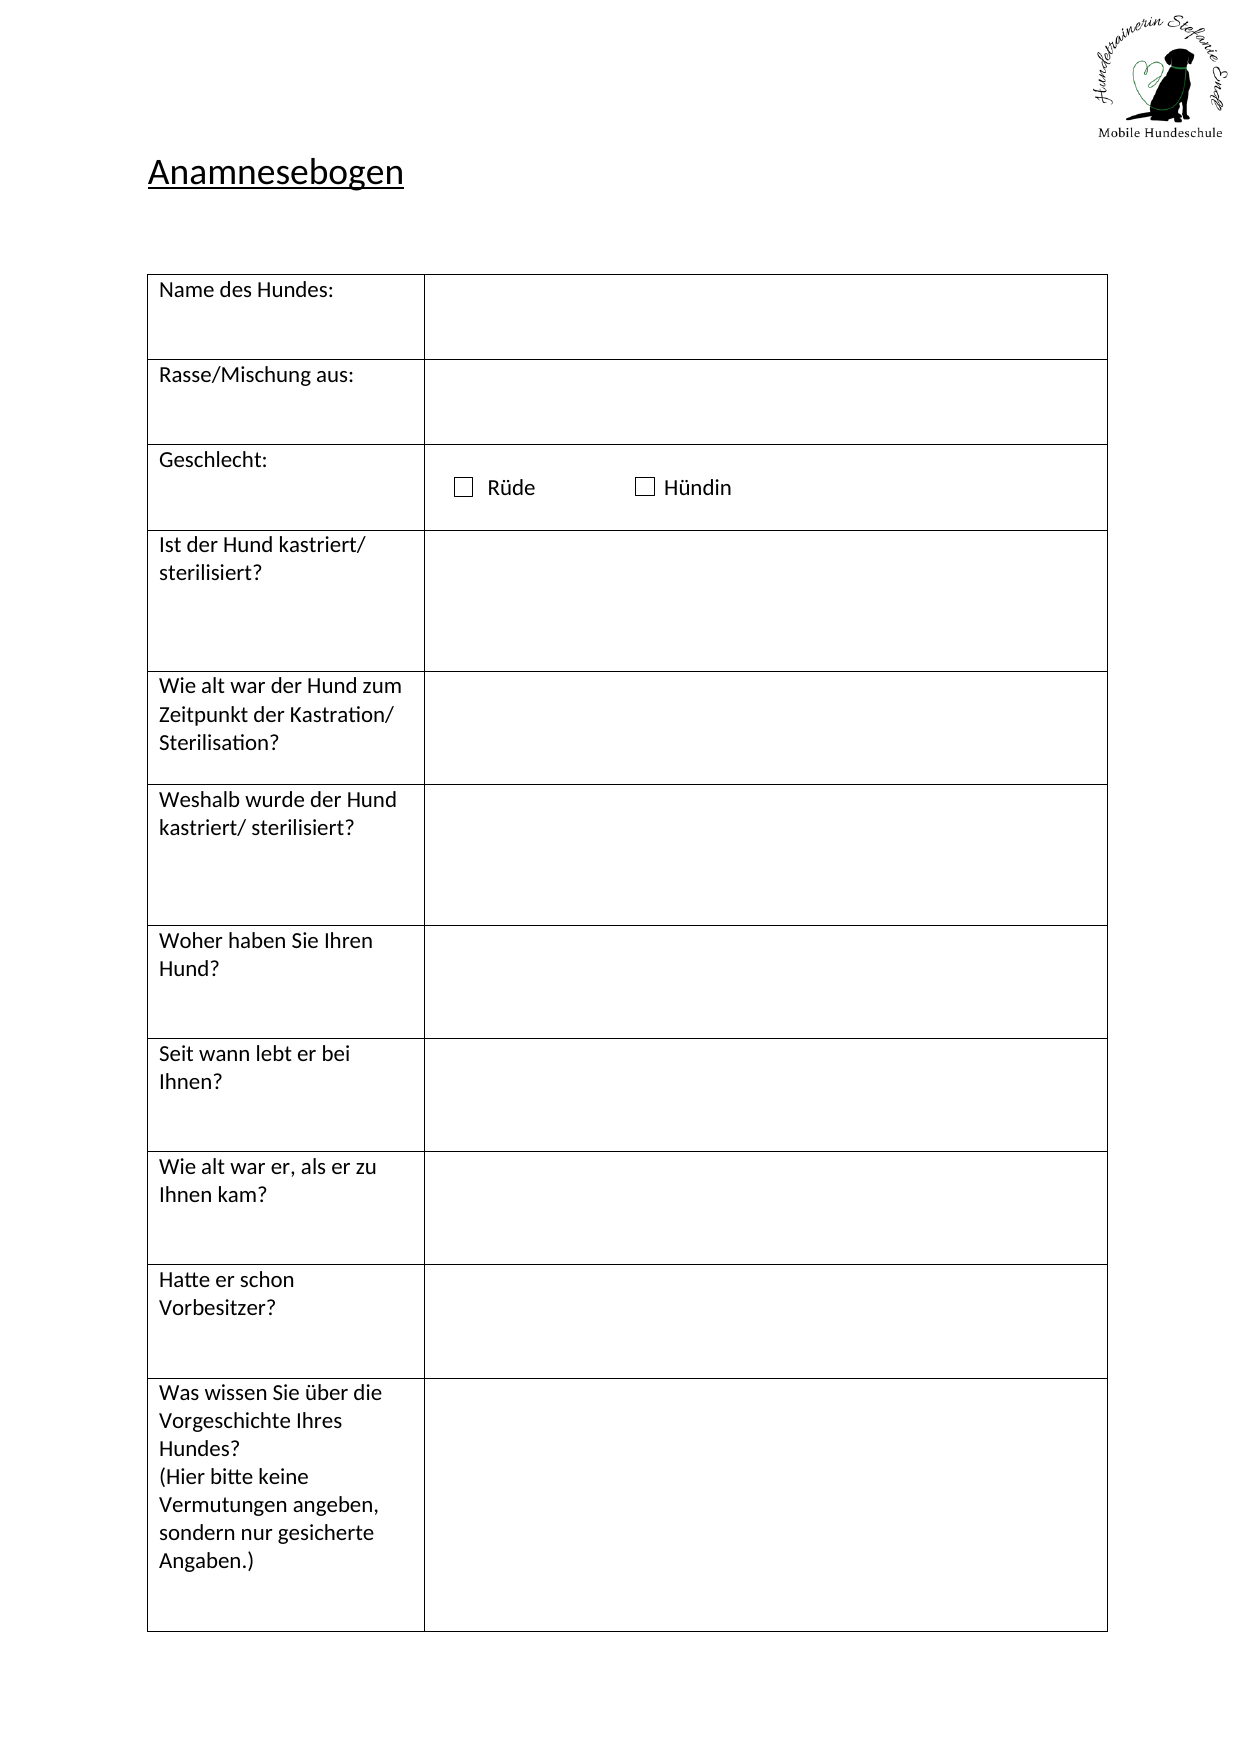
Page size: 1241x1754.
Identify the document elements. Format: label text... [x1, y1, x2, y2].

table_cell Rüde Hündin [425, 445, 1107, 529]
table_header [425, 275, 1107, 359]
table_cell Geschlecht: [148, 445, 424, 529]
table_cell [425, 785, 1107, 925]
table_header Name des Hundes: [148, 275, 424, 359]
table_cell [425, 1379, 1107, 1631]
table_cell [425, 531, 1107, 671]
table_cell Weshalb wurde der Hund kastriert/ sterilisiert? [148, 785, 424, 925]
table_cell Wie alt war er, als er zu Ihnen kam? [148, 1152, 424, 1264]
table_cell Hatte er schon Vorbesitzer? [148, 1265, 424, 1377]
table_cell Wie alt war der Hund zum Zeitpunkt der Kastration/ Sterilisation? [148, 672, 424, 784]
picture [1089, 6, 1230, 144]
table_cell [425, 360, 1107, 444]
table_cell Was wissen Sie über die Vorgeschichte Ihres Hundes? (Hier bitte keine Vermutungen angeben, sondern nur gesicherte Angaben.) [148, 1379, 424, 1631]
table_cell [425, 926, 1107, 1038]
table_cell [425, 1152, 1107, 1264]
table_cell [425, 1039, 1107, 1151]
table_cell [425, 672, 1107, 784]
table_cell Ist der Hund kastriert/ sterilisiert? [148, 531, 424, 671]
table_cell Seit wann lebt er bei Ihnen? [148, 1039, 424, 1151]
table_cell Woher haben Sie Ihren Hund? [148, 926, 424, 1038]
table_cell Rasse/Mischung aus: [148, 360, 424, 444]
text Anamnesebogen [148, 148, 1093, 193]
table_cell [425, 1265, 1107, 1377]
